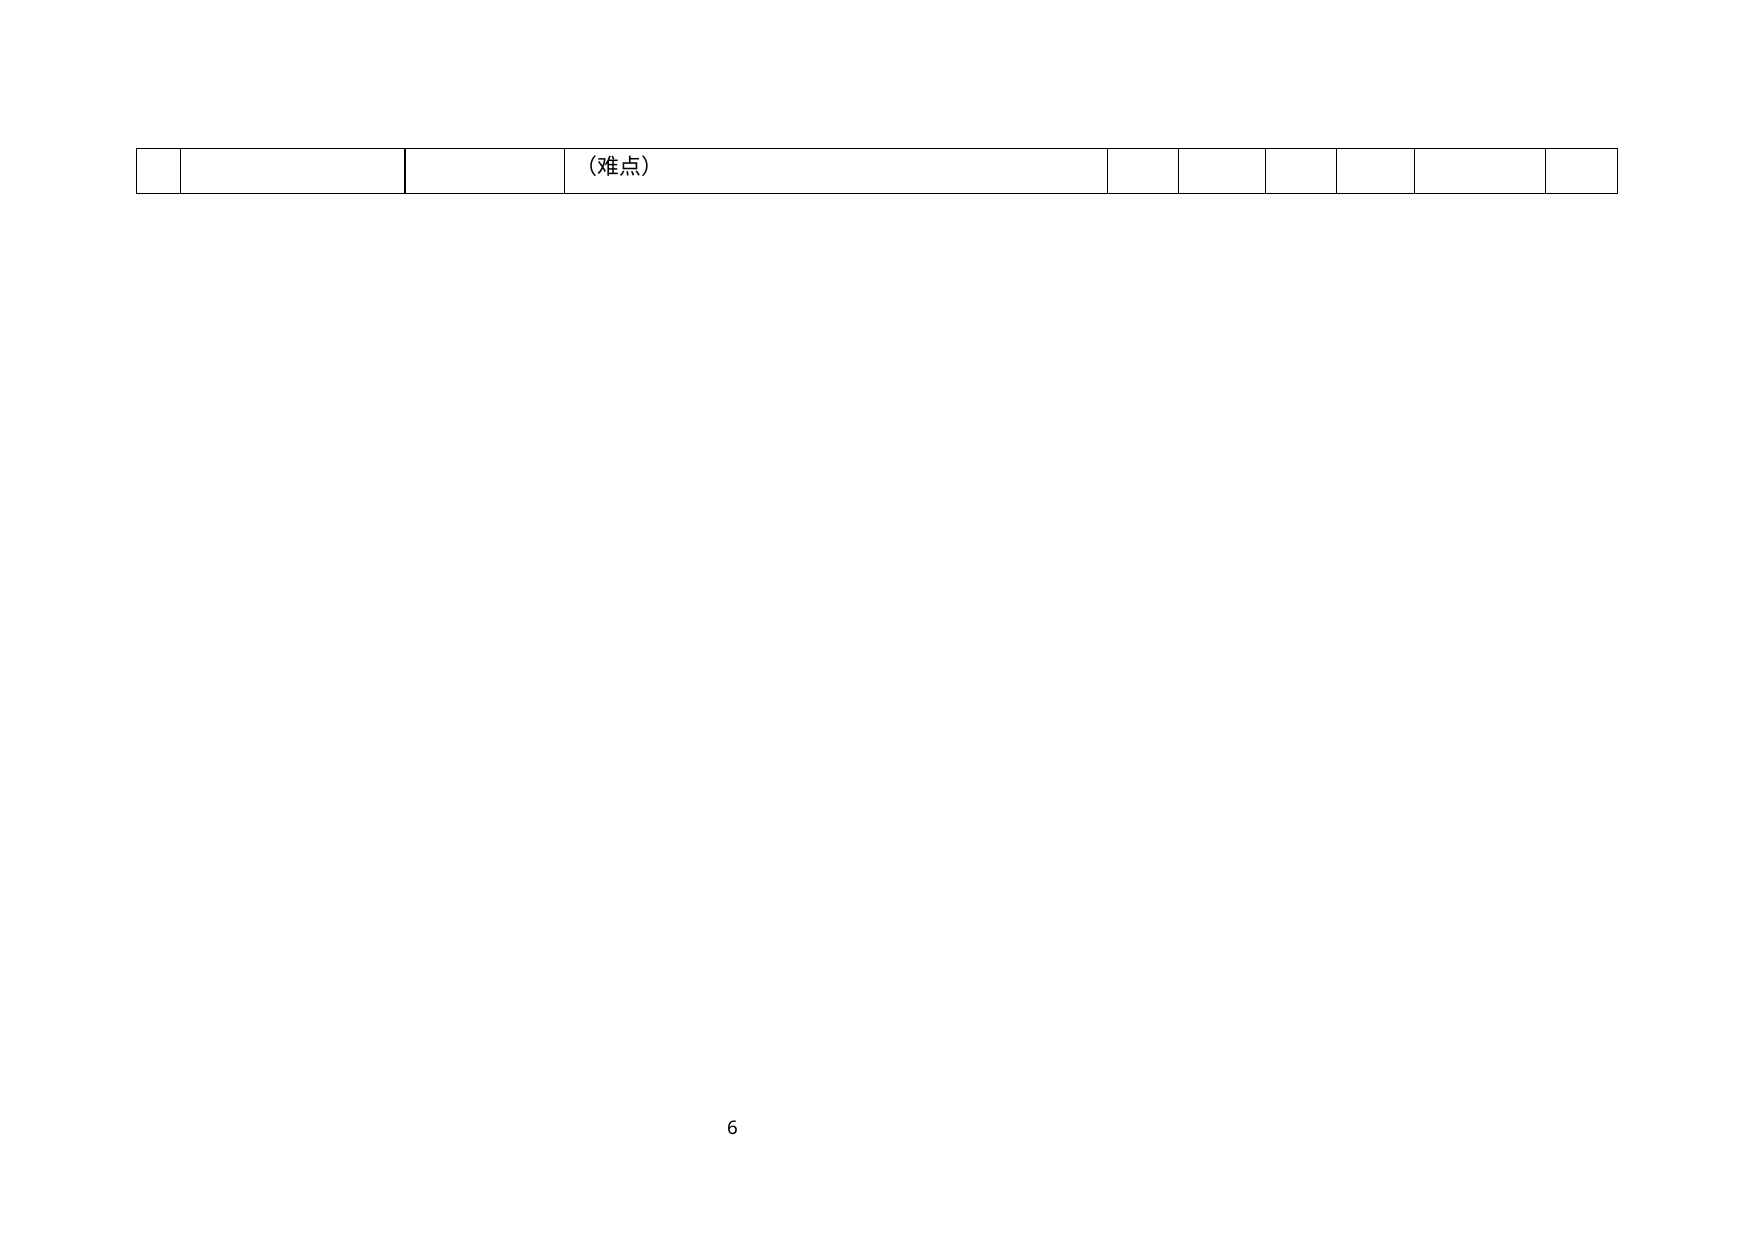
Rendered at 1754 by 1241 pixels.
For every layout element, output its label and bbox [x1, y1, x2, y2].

table_cell [565, 149, 1107, 193]
